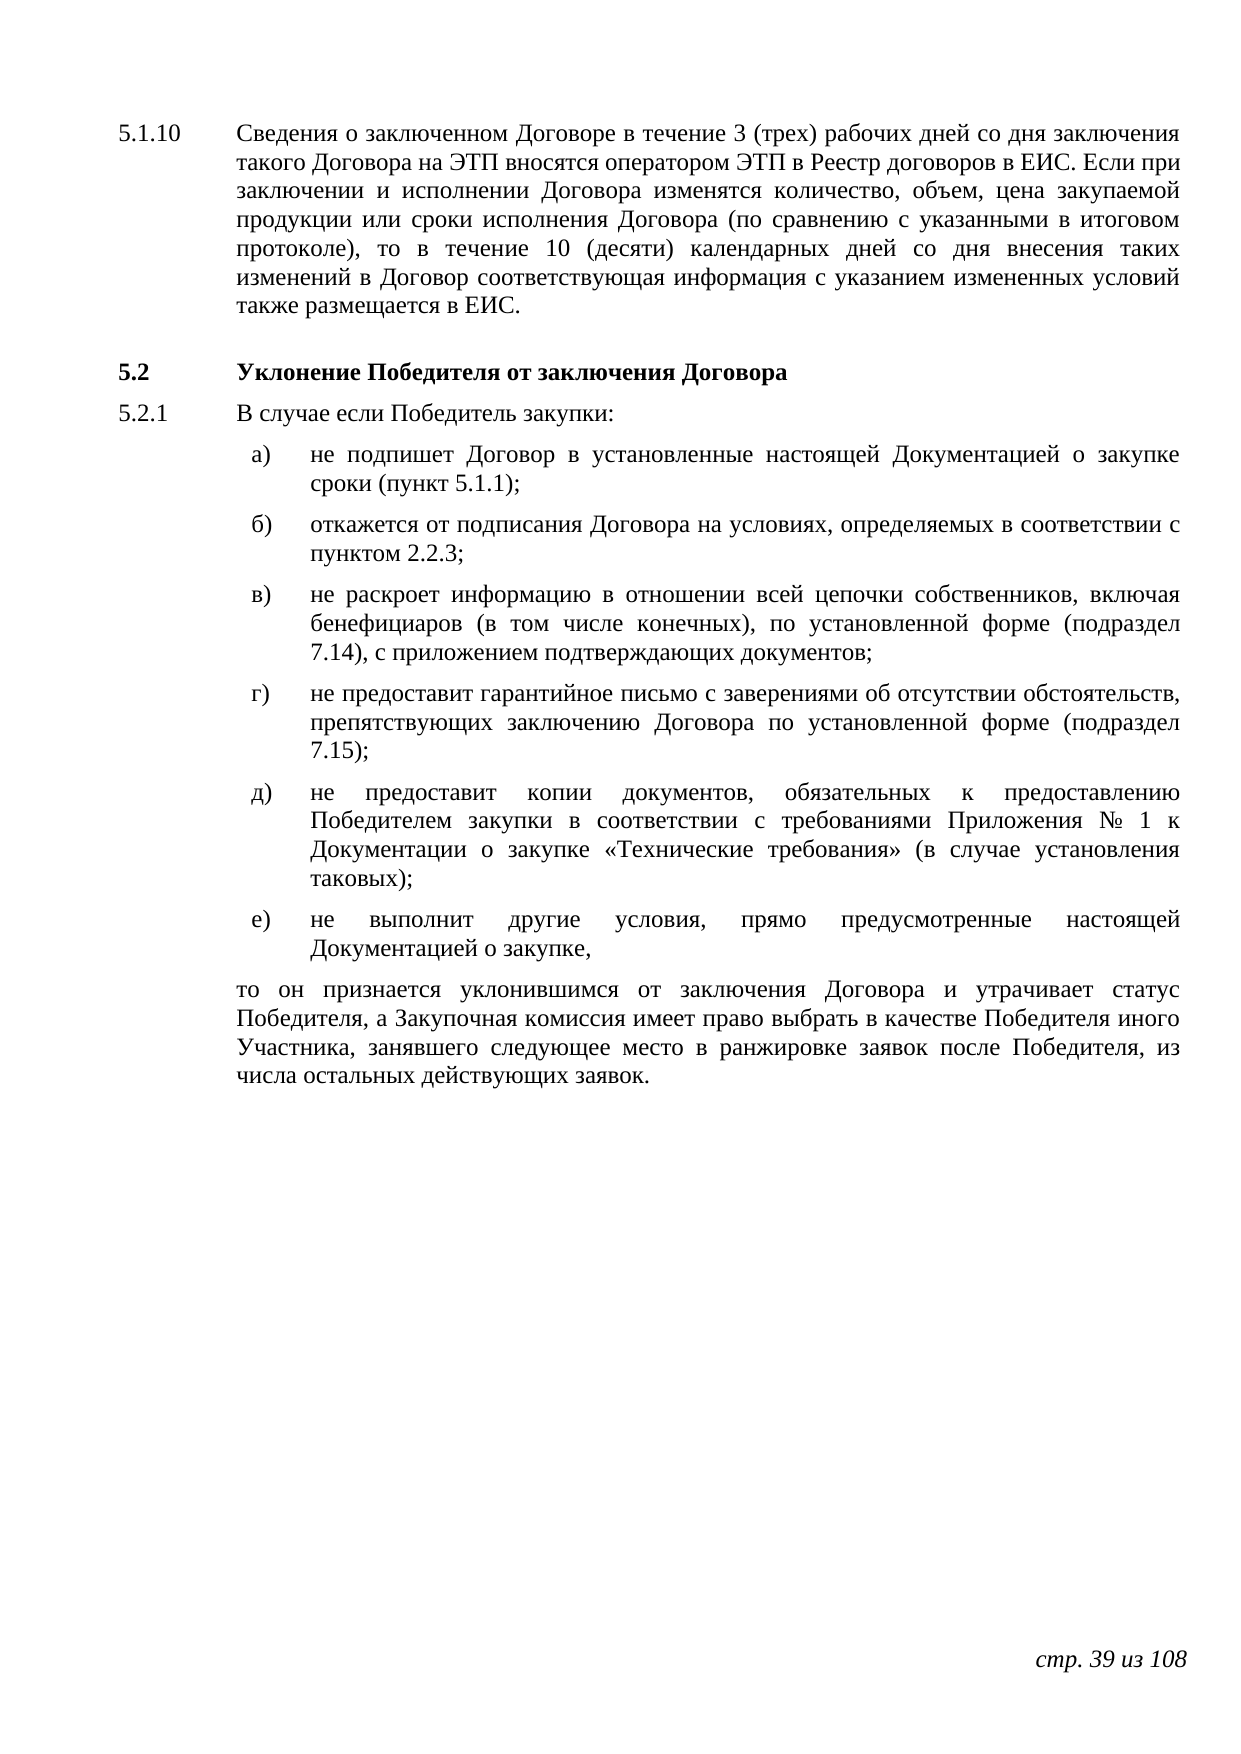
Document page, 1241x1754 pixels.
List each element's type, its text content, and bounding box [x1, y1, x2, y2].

text В случае если Победитель закупки: [118, 398, 1181, 427]
text не предоставит копии документов, обязательных к предоставлению Победителем закупки в соответствии с требованиями Приложения № 1 к Документации о закупке «Технические требования» (в случае установления таковых); [251, 777, 1181, 892]
subtitle Уклонение Победителя от заключения Договора [118, 357, 1181, 386]
text не раскроет информацию в отношении всей цепочки собственников, включая бенефициаров (в том числе конечных), по установленной форме (подраздел 7.14), с приложением подтверждающих документов; [251, 579, 1181, 666]
text не предоставит гарантийное письмо с заверениями об отсутствии обстоятельств, препятствующих заключению Договора по установленной форме (подраздел 7.15); [251, 678, 1181, 764]
text Сведения о заключенном Договоре в течение 3 (трех) рабочих дней со дня заключения такого Договора на ЭТП вносятся оператором ЭТП в Реестр договоров в ЕИС. Если при заключении и исполнении Договора изменятся количество, объем, цена закупаемой продукции или сроки исполнения Договора (по сравнению с указанными в итоговом протоколе), то в течение 10 (десяти) календарных дней со дня внесения таких изменений в Договор соответствующая информация с указанием измененных условий также размещается в ЕИС. [118, 118, 1181, 319]
text не подпишет Договор в установленные настоящей Документацией о закупке сроки (пункт 5.1.1); [251, 439, 1181, 497]
text откажется от подписания Договора на условиях, определяемых в соответствии с пунктом 2.2.3; [251, 509, 1181, 567]
text то он признается уклонившимся от заключения Договора и утрачивает статус Победителя, а Закупочная комиссия имеет право выбрать в качестве Победителя иного Участника, занявшего следующее место в ранжировке заявок после Победителя, из числа остальных действующих заявок. [236, 974, 1181, 1089]
text не выполнит другие условия, прямо предусмотренные настоящей Документацией о закупке, [251, 904, 1181, 962]
